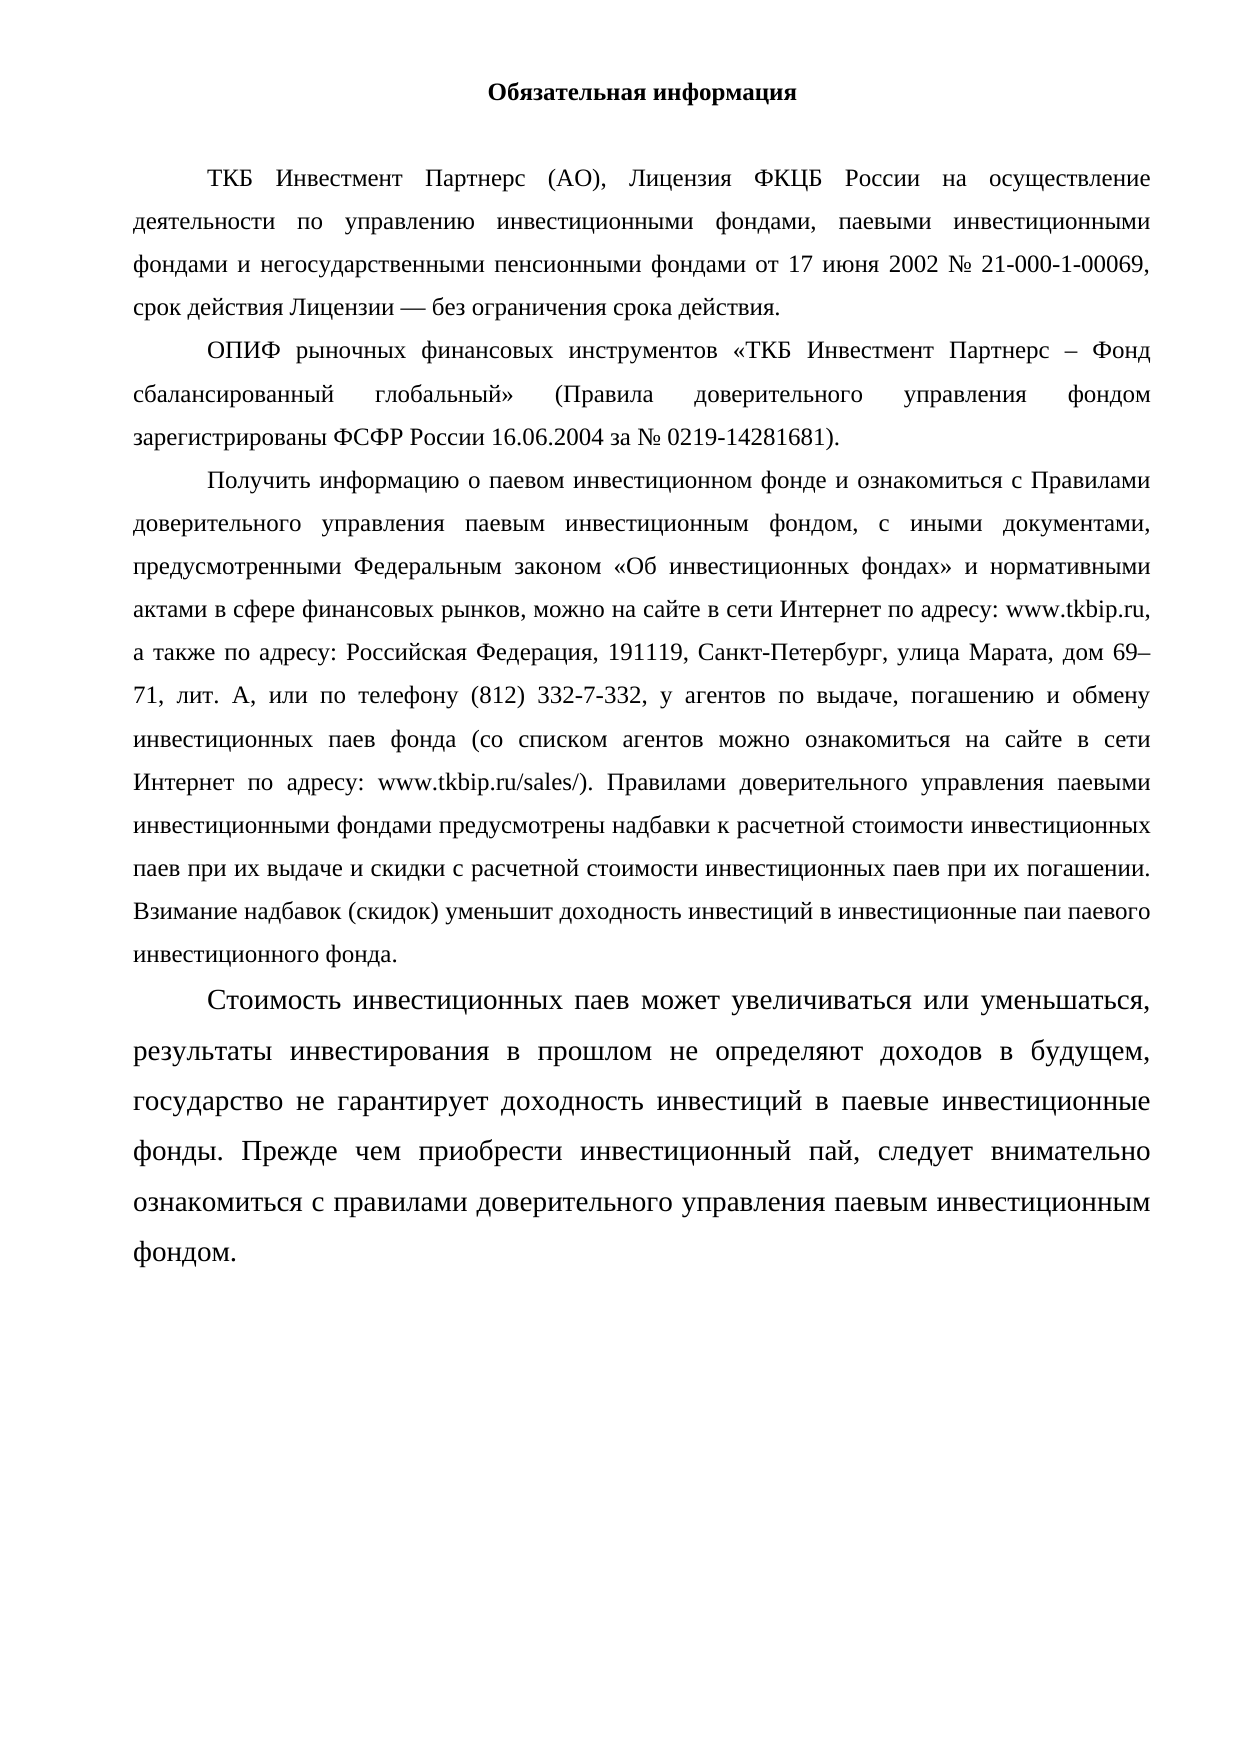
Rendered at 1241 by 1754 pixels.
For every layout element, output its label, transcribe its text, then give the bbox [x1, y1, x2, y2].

text Обязательная информация [133, 77, 1152, 106]
text Стоимость инвестиционных паев может увеличиваться или уменьшаться, результаты инвестирования в прошлом не определяют доходов в будущем, государство не гарантирует доходность инвестиций в паевые инвестиционные фонды. Прежде чем приобрести инвестиционный пай, следует внимательно ознакомиться с правилами доверительного управления паевым инвестиционным фондом. [133, 982, 1152, 1267]
text ОПИФ рыночных финансовых инструментов «ТКБ Инвестмент Партнерс – Фонд сбалансированный глобальный» (Правила доверительного управления фондом зарегистрированы ФСФР России 16.06.2004 за № 0219-14281681). [133, 336, 1152, 451]
text Получить информацию о паевом инвестиционном фонде и ознакомиться с Правилами доверительного управления паевым инвестиционным фондом, с иными документами, предусмотренными Федеральным законом «Об инвестиционных фондах» и нормативными актами в сфере финансовых рынков, можно на сайте в сети Интернет по адресу: www.tkbip.ru, а также по адресу: Российская Федерация, 191119, Санкт-Петербург, улица Марата, дом 69–71, лит. А, или по телефону (812) 332-7-332, у агентов по выдаче, погашению и обмену инвестиционных паев фонда (со списком агентов можно ознакомиться на сайте в сети Интернет по адресу: www.tkbip.ru/sales/). Правилами доверительного управления паевыми инвестиционными фондами предусмотрены надбавки к расчетной стоимости инвестиционных паев при их выдаче и скидки с расчетной стоимости инвестиционных паев при их погашении. Взимание надбавок (скидок) уменьшит доходность инвестиций в инвестиционные паи паевого инвестиционного фонда. [133, 465, 1152, 968]
text ТКБ Инвестмент Партнерс (АО), Лицензия ФКЦБ России на осуществление деятельности по управлению инвестиционными фондами, паевыми инвестиционными фондами и негосударственными пенсионными фондами от 17 июня 2002 № 21-000-1-00069, срок действия Лицензии — без ограничения срока действия. [133, 163, 1152, 321]
